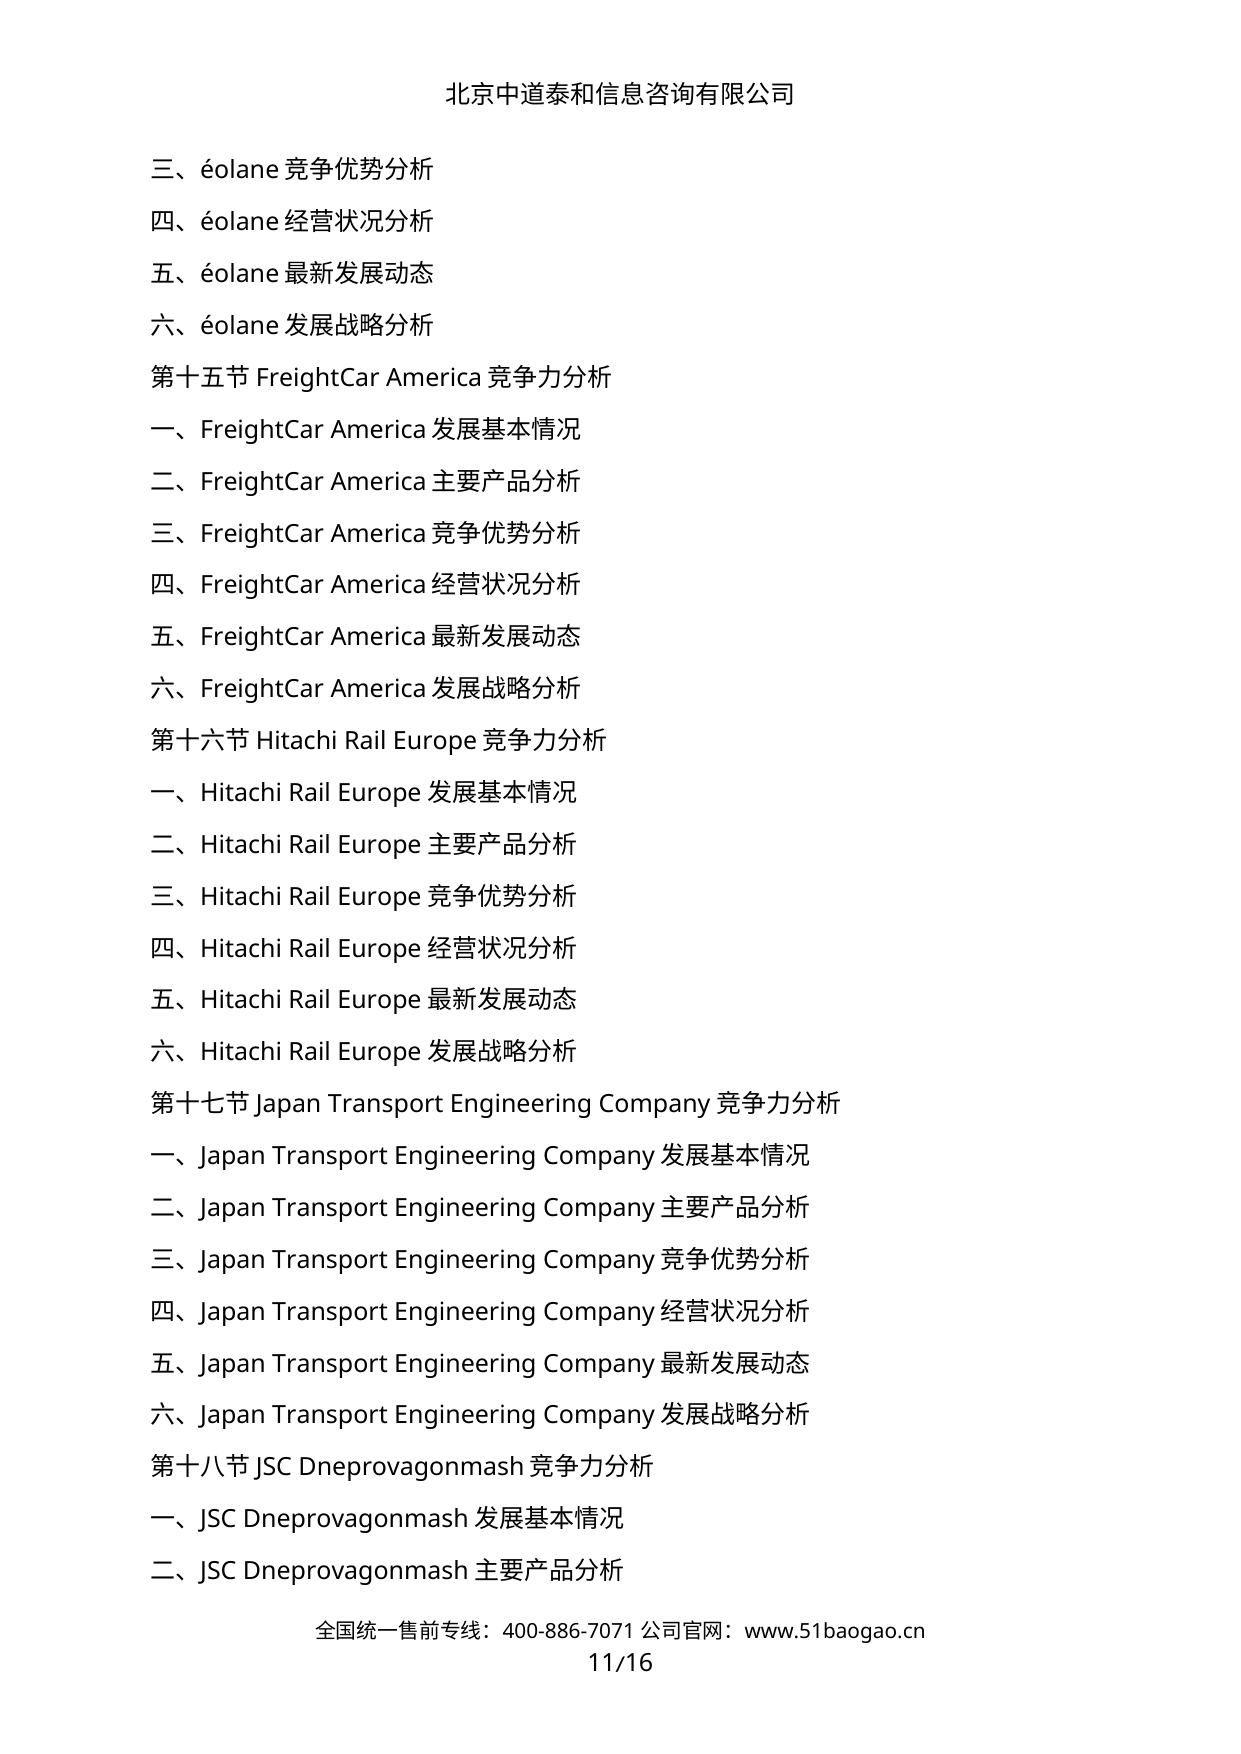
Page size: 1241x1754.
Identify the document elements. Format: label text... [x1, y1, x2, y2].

text 第十八节 JSC Dneprovagonmash竞争力分析 [150, 1447, 1090, 1483]
text 四、Hitachi Rail Europe经营状况分析 [150, 928, 1090, 964]
text 六、Japan Transport Engineering Company发展战略分析 [150, 1395, 1090, 1431]
text 二、JSC Dneprovagonmash主要产品分析 [150, 1551, 1090, 1587]
text 一、JSC Dneprovagonmash发展基本情况 [150, 1499, 1090, 1535]
text 六、FreightCar America发展战略分析 [150, 669, 1090, 705]
text 二、Hitachi Rail Europe主要产品分析 [150, 824, 1090, 861]
text 五、éolane最新发展动态 [150, 254, 1090, 290]
text 五、Japan Transport Engineering Company最新发展动态 [150, 1343, 1090, 1379]
text 一、Japan Transport Engineering Company发展基本情况 [150, 1136, 1090, 1172]
text 二、Japan Transport Engineering Company主要产品分析 [150, 1187, 1090, 1224]
text 第十七节 Japan Transport Engineering Company竞争力分析 [150, 1084, 1090, 1120]
text 第十五节 FreightCar America竞争力分析 [150, 357, 1090, 394]
text 六、éolane发展战略分析 [150, 306, 1090, 342]
text 一、FreightCar America发展基本情况 [150, 409, 1090, 446]
text 三、Hitachi Rail Europe竞争优势分析 [150, 876, 1090, 912]
text 三、Japan Transport Engineering Company竞争优势分析 [150, 1239, 1090, 1276]
text 三、éolane竞争优势分析 [150, 150, 1090, 186]
text 第十六节 Hitachi Rail Europe竞争力分析 [150, 721, 1090, 757]
text 三、FreightCar America竞争优势分析 [150, 513, 1090, 549]
text 一、Hitachi Rail Europe发展基本情况 [150, 772, 1090, 809]
text 四、Japan Transport Engineering Company经营状况分析 [150, 1291, 1090, 1327]
text 四、éolane经营状况分析 [150, 202, 1090, 238]
text 六、Hitachi Rail Europe发展战略分析 [150, 1032, 1090, 1068]
text 五、Hitachi Rail Europe最新发展动态 [150, 980, 1090, 1016]
text 二、FreightCar America主要产品分析 [150, 461, 1090, 497]
text 五、FreightCar America最新发展动态 [150, 617, 1090, 653]
text 四、FreightCar America经营状况分析 [150, 565, 1090, 601]
